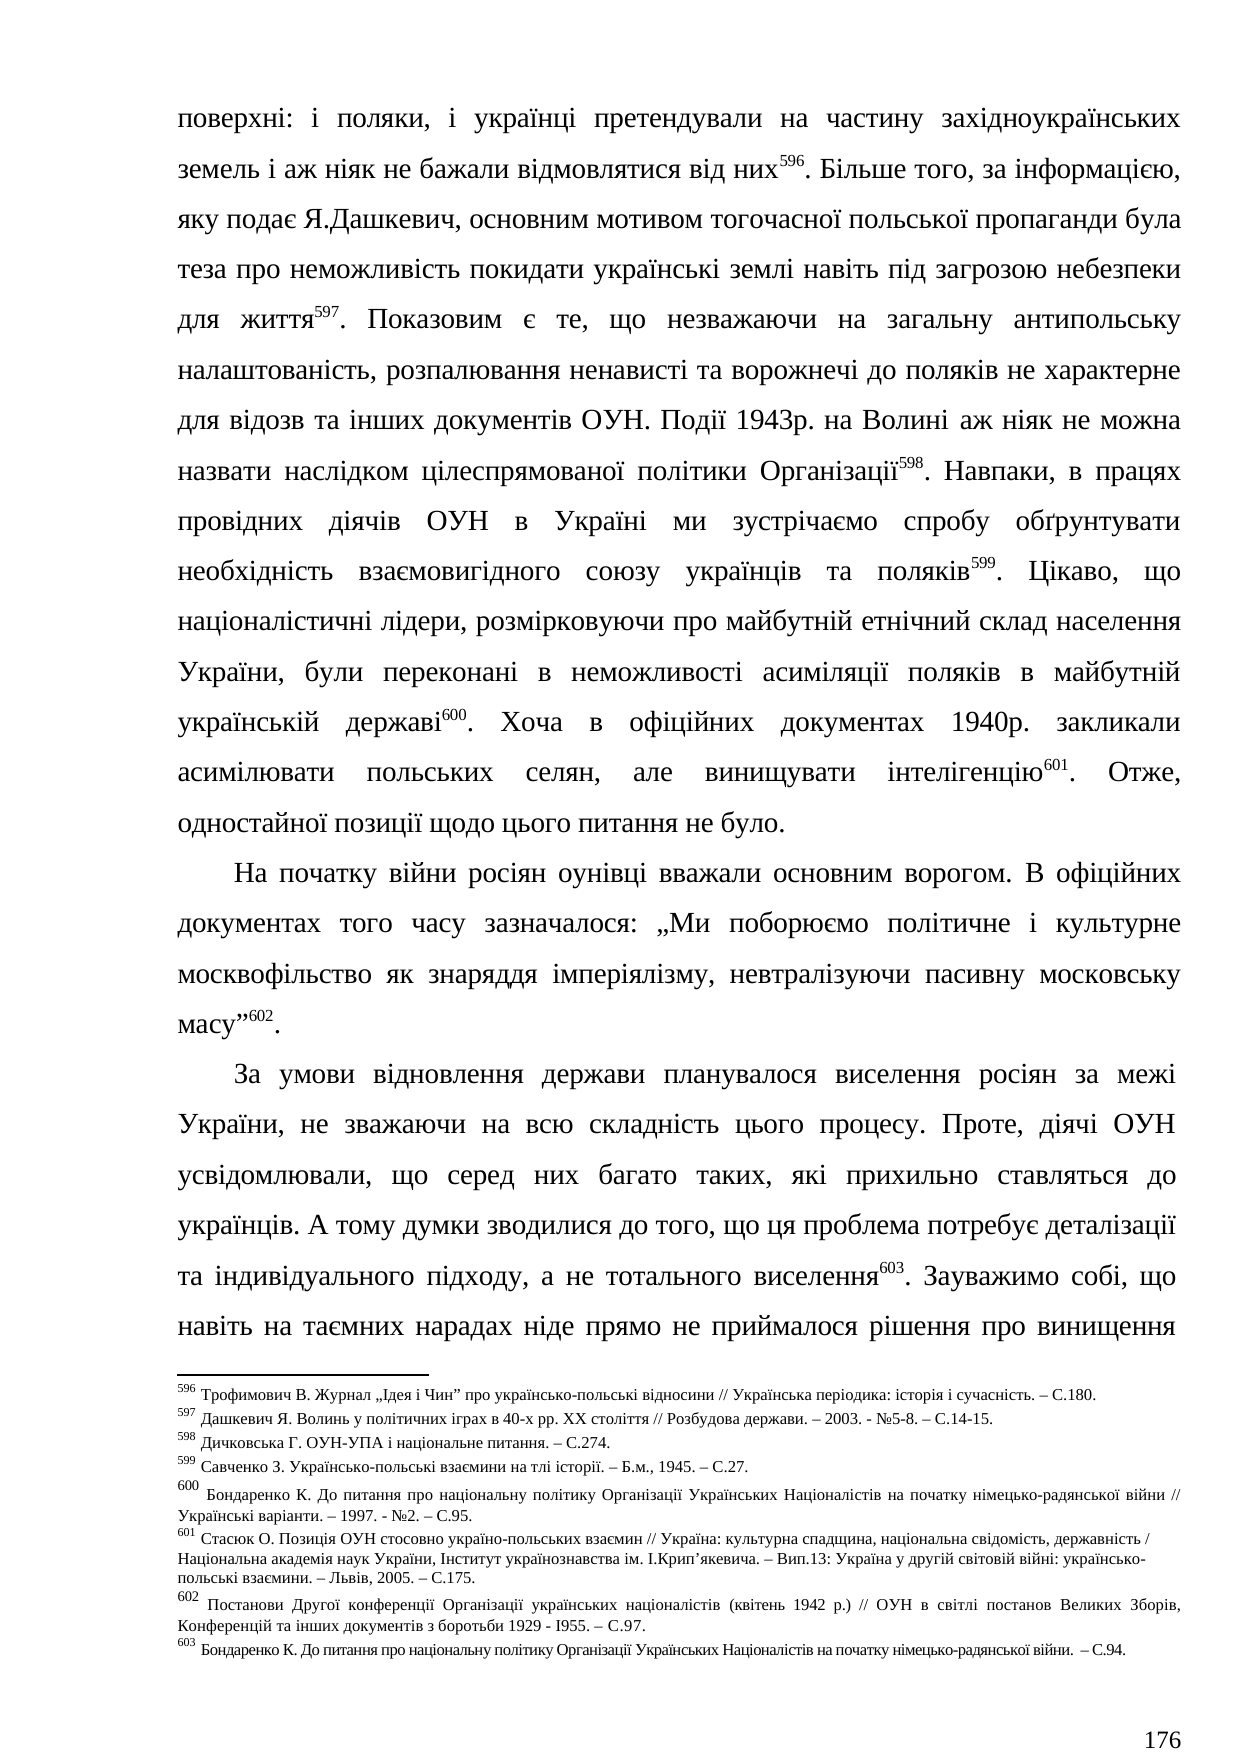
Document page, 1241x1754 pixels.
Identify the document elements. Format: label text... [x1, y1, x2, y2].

text На початку війни росіян оунівці вважали основним ворогом. В офіційних документах того часу зазначалося: „Ми поборюємо політичне і культурне москвофільство як знаряддя імперіялізму, невтралізуючи пасивну московську масу”. [177, 855, 1181, 1039]
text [177, 1056, 1176, 1341]
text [177, 100, 1181, 838]
